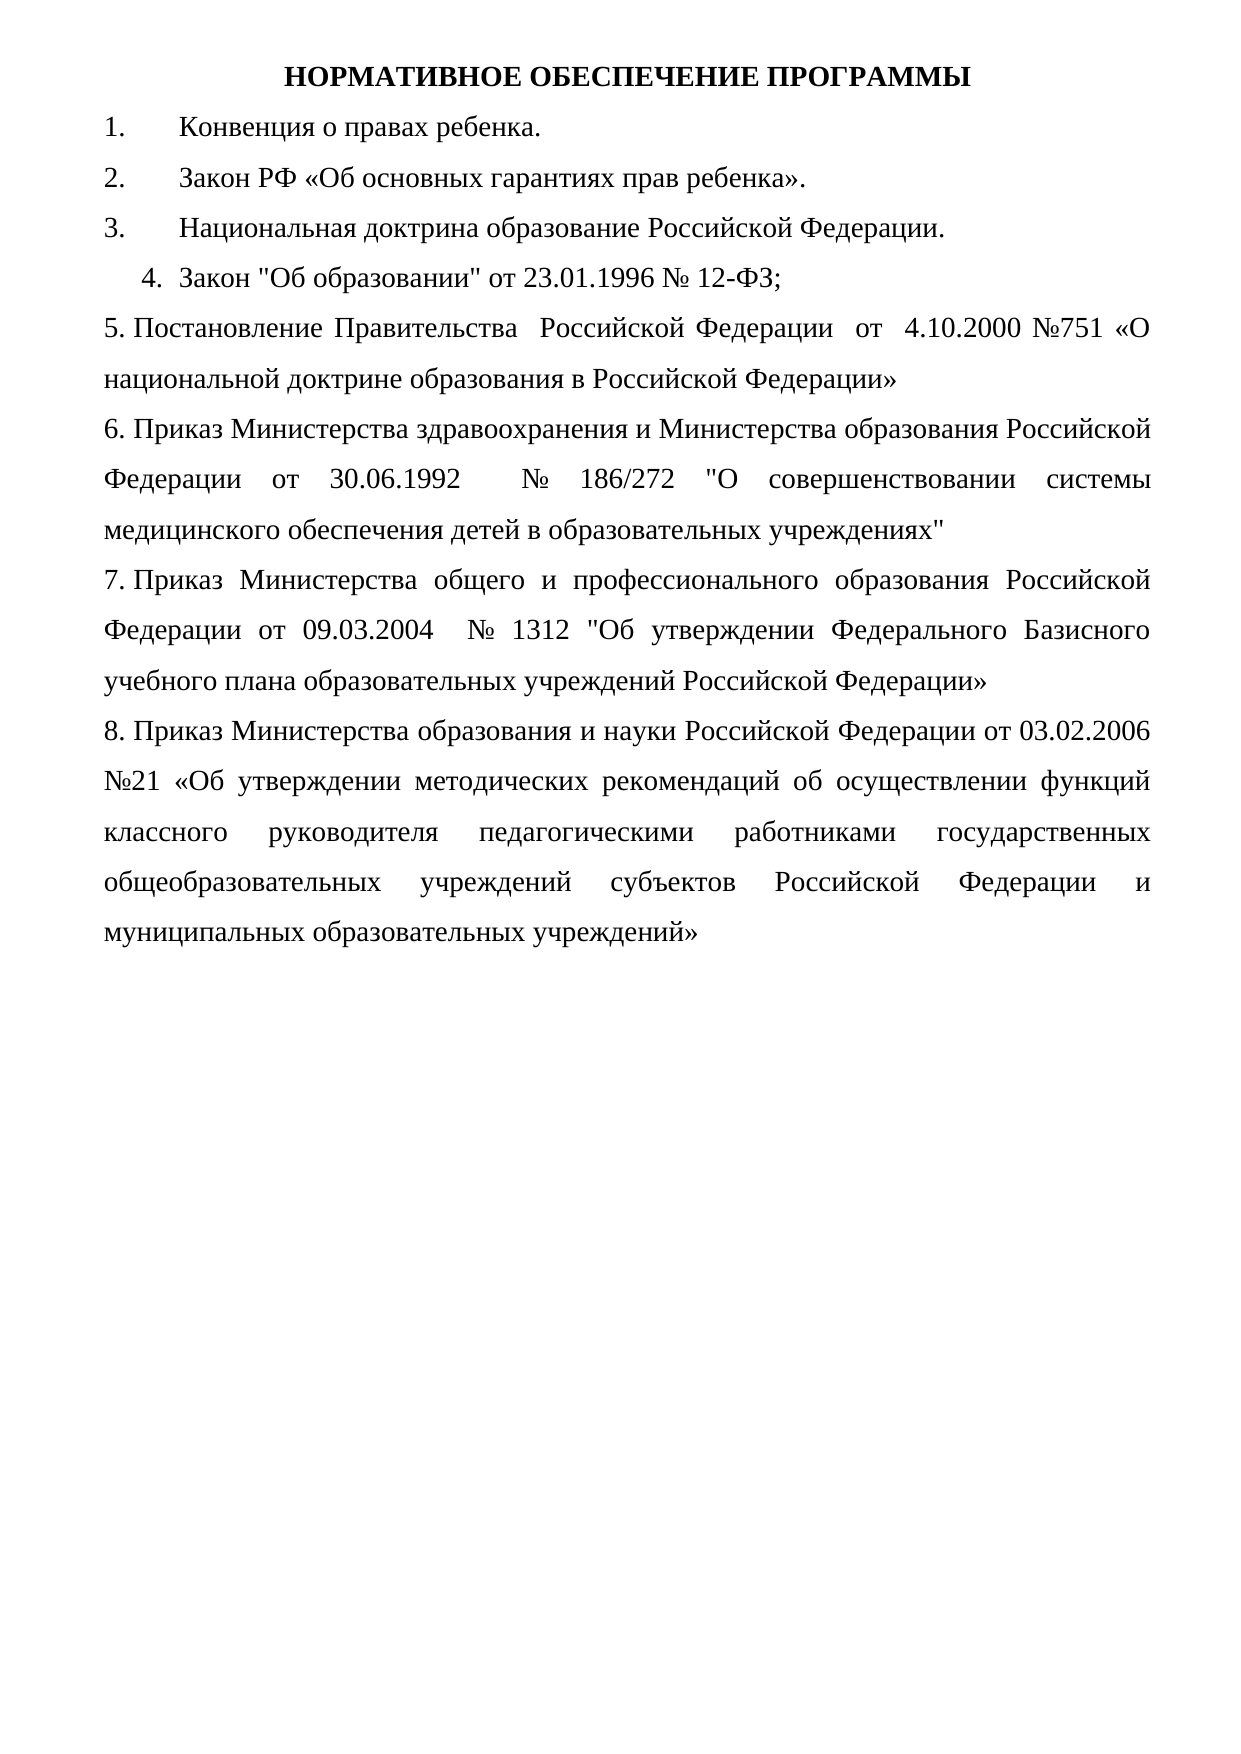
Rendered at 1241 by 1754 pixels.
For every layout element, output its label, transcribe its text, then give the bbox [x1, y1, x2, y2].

list Национальная доктрина образование Российской Федерации. [103, 210, 1152, 243]
list Приказ Министерства образования и науки Российской Федерации от 03.02.2006 №21 «Об утверждении методических рекомендаций об осуществлении функций классного руководителя педагогическими работниками государственных общеобразовательных учреждений субъектов Российской Федерации и муниципальных образовательных учреждений» [103, 713, 1152, 948]
list Постановление Правительства Российской Федерации от 4.10.2000 №751 «О национальной доктрине образования в Российской Федерации» [103, 311, 1152, 394]
list Закон РФ «Об основных гарантиях прав ребенка». [103, 160, 1152, 193]
list Приказ Министерства здравоохранения и Министерства образования Российской Федерации от 30.06.1992 № 186/272 "О совершенствовании системы медицинского обеспечения детей в образовательных учреждениях" [103, 411, 1152, 545]
list Конвенция о правах ребенка. [103, 109, 1152, 143]
list Закон "Об образовании" от 23.01.1996 № 12-ФЗ; [141, 260, 1152, 294]
subtitle НормаТИвное обеспечение программы [103, 59, 1152, 93]
list Приказ Министерства общего и профессионального образования Российской Федерации от 09.03.2004 № 1312 "Об утверждении Федерального Базисного учебного плана образовательных учреждений Российской Федерации» [103, 562, 1152, 696]
